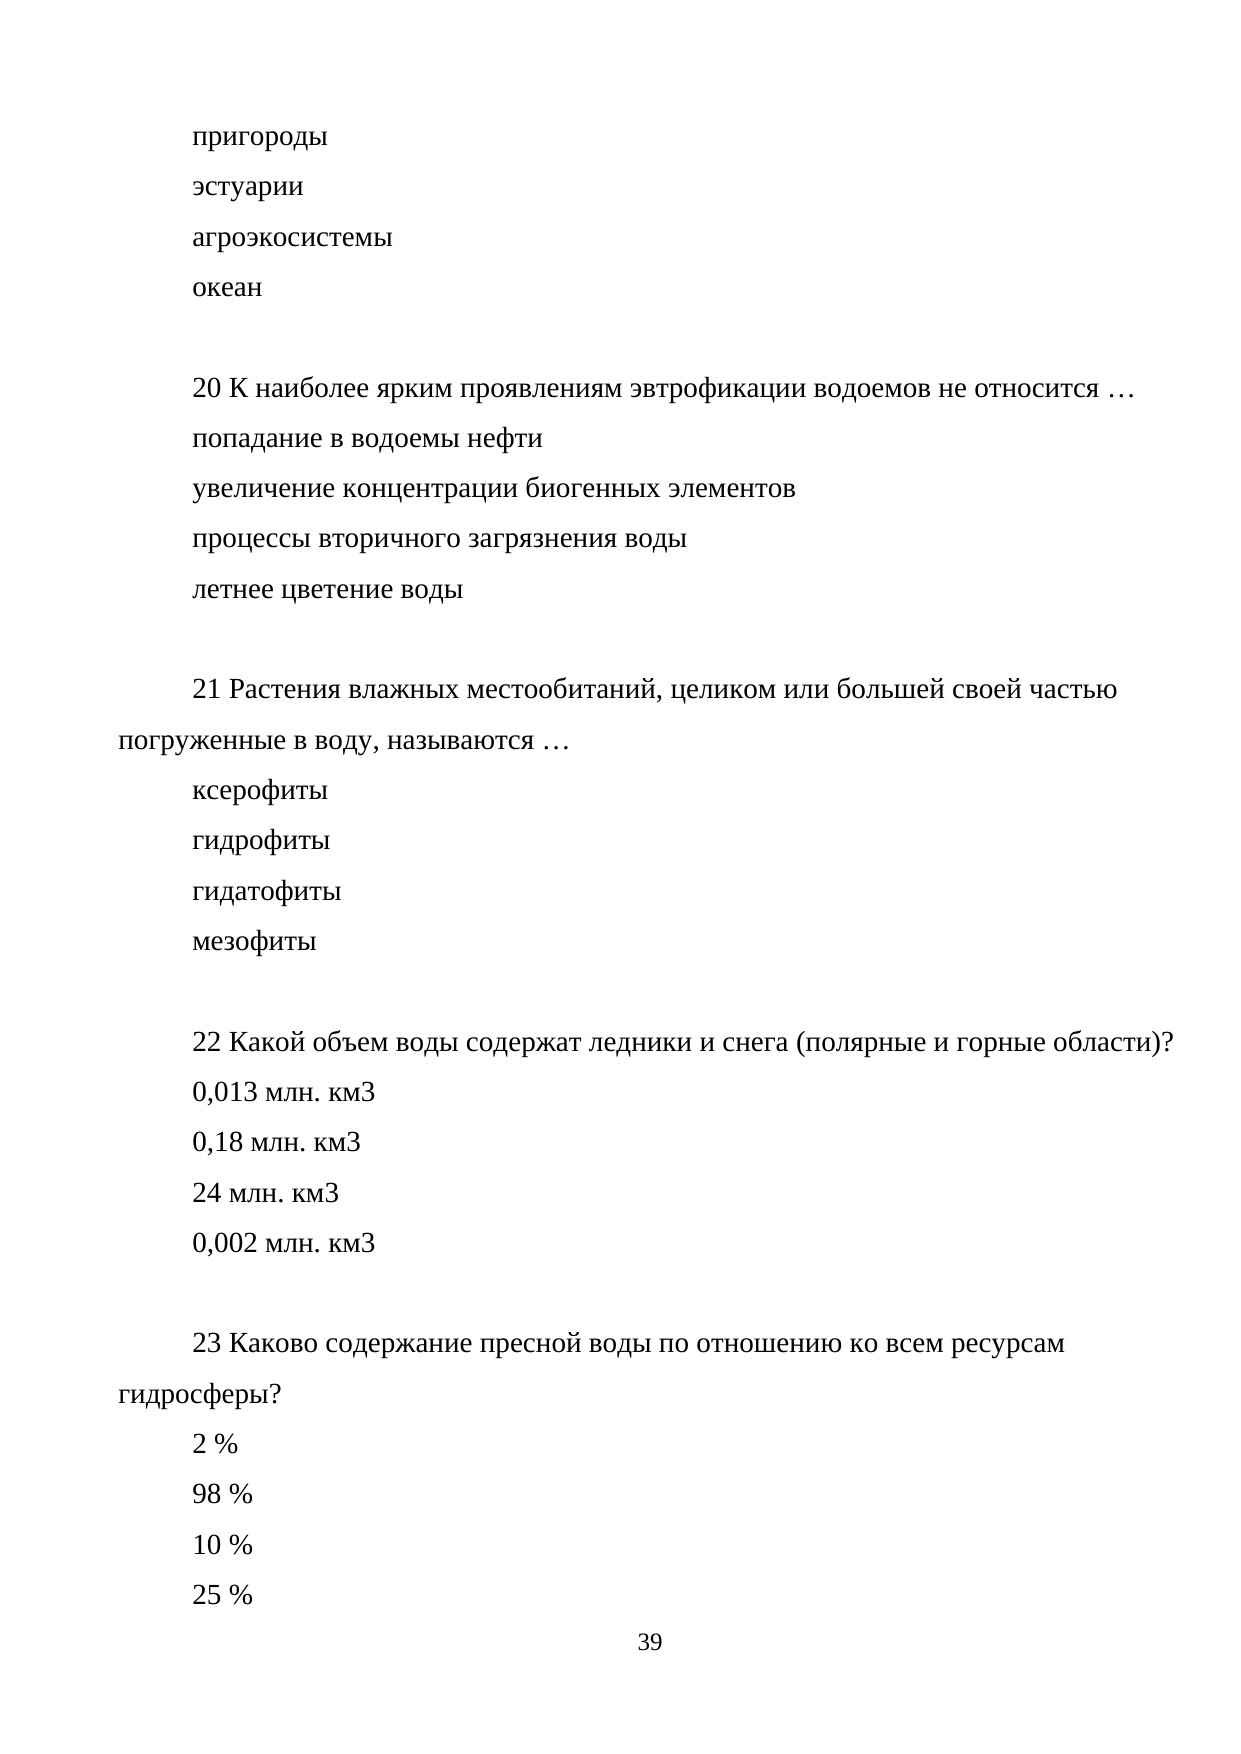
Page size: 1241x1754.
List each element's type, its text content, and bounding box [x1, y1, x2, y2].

text 24 млн. км3 [118, 1175, 1181, 1208]
text 0,002 млн. км3 [118, 1225, 1181, 1258]
text 22 Какой объем воды содержат ледники и снега (полярные и горные области)? [118, 1024, 1181, 1057]
text ксерофиты [118, 772, 1181, 806]
text 2 % [118, 1426, 1181, 1460]
text гидатофиты [118, 873, 1181, 906]
text 20 К наиболее ярким проявлениям эвтрофикации водоемов не относится … [118, 370, 1181, 403]
text агроэкосистемы [118, 219, 1181, 252]
text 21 Растения влажных местообитаний, целиком или большей своей частью погруженные в воду, называются … [118, 672, 1181, 755]
text летнее цветение воды [118, 571, 1181, 604]
text 25 % [118, 1577, 1181, 1611]
text увеличение концентрации биогенных элементов [118, 470, 1181, 504]
text пригороды [118, 118, 1181, 152]
text 0,013 млн. км3 [118, 1074, 1181, 1108]
text океан [118, 269, 1181, 303]
text мезофиты [118, 923, 1181, 957]
text 10 % [118, 1527, 1181, 1560]
text 0,18 млн. км3 [118, 1124, 1181, 1158]
text эстуарии [118, 168, 1181, 202]
text попадание в водоемы нефти [118, 420, 1181, 453]
text процессы вторичного загрязнения воды [118, 521, 1181, 554]
text гидрофиты [118, 822, 1181, 856]
text 23 Каково содержание пресной воды по отношению ко всем ресурсам гидросферы? [118, 1326, 1181, 1409]
text 98 % [118, 1477, 1181, 1510]
